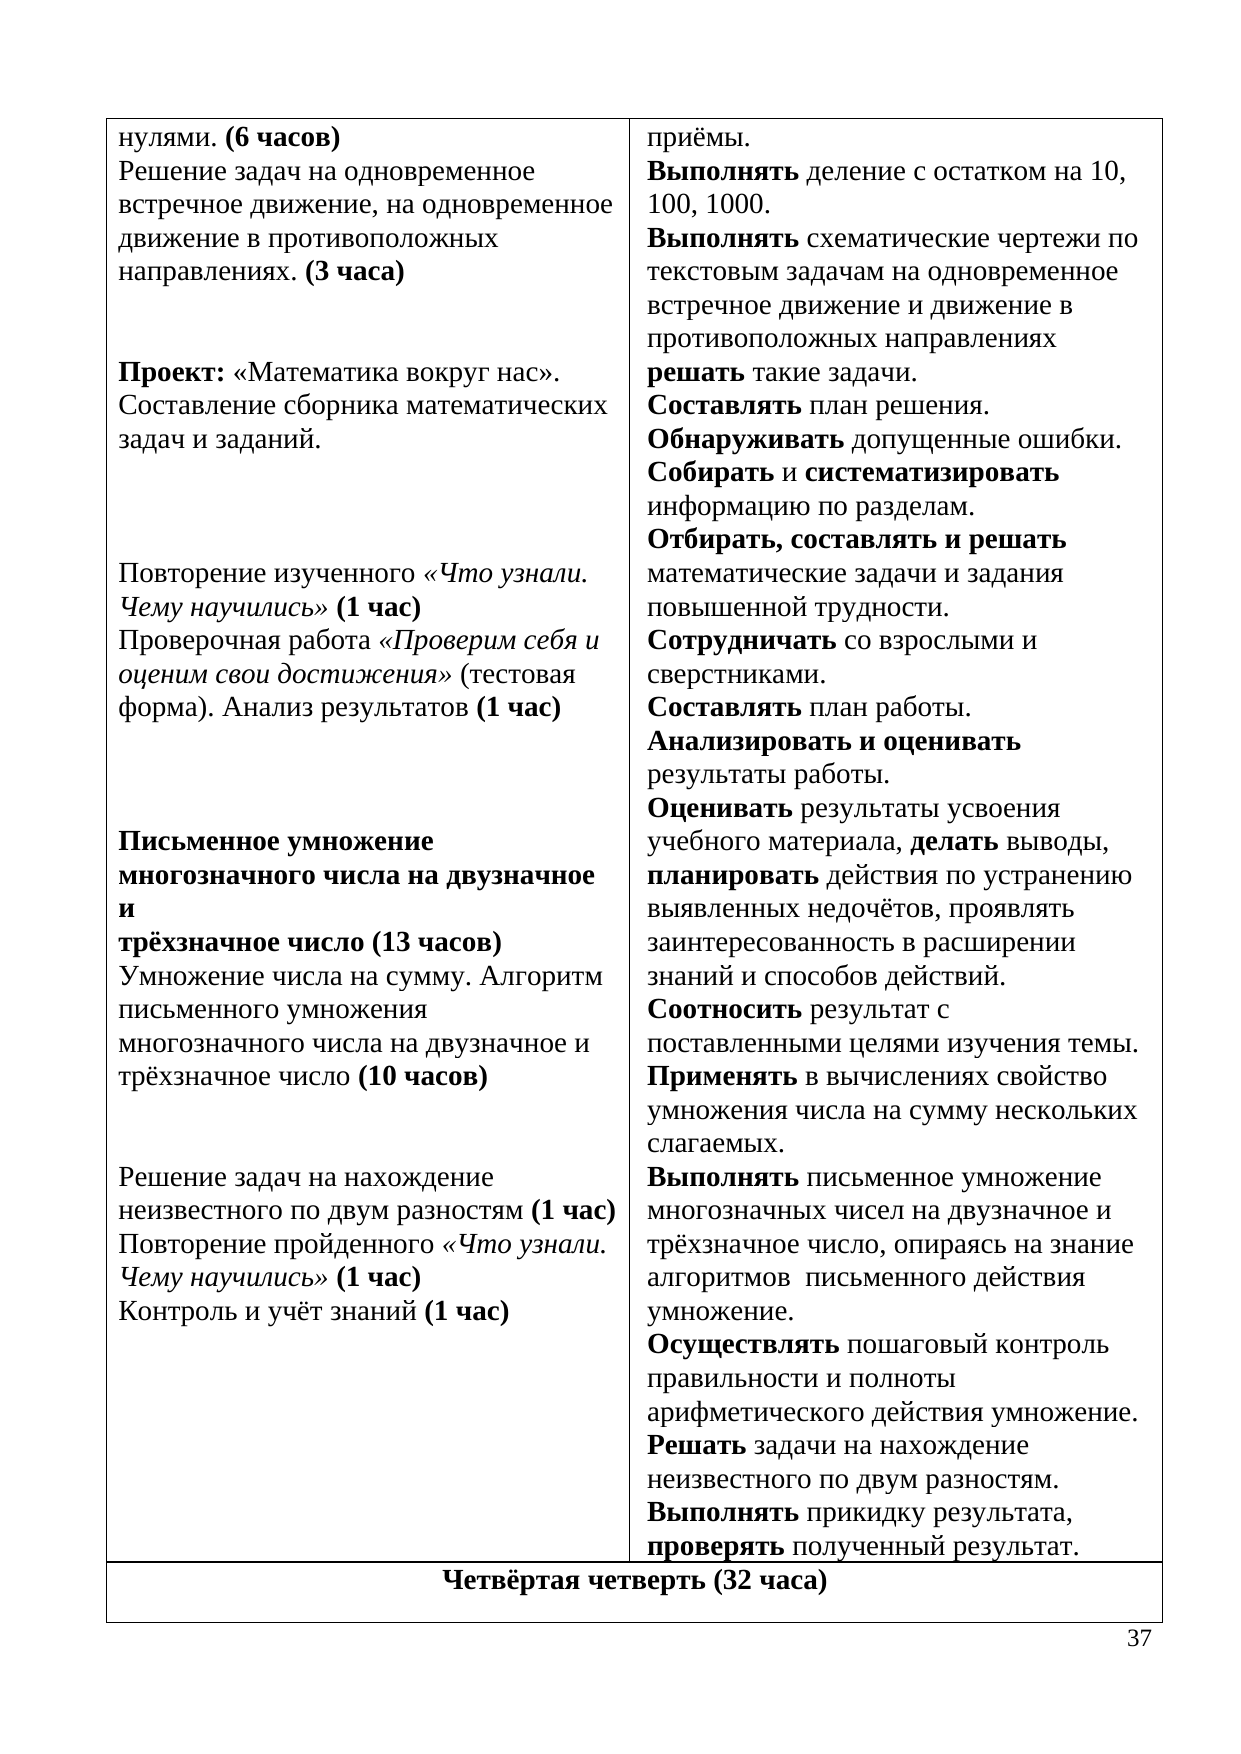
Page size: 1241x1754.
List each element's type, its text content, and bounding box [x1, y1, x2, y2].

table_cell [107, 119, 629, 1561]
table_cell Четвёртая четверть (32 часа) Числа, которые больше 1000 Умножение и деление (продолжение) (20 часов) [107, 1563, 1162, 1622]
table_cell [630, 119, 1162, 1561]
